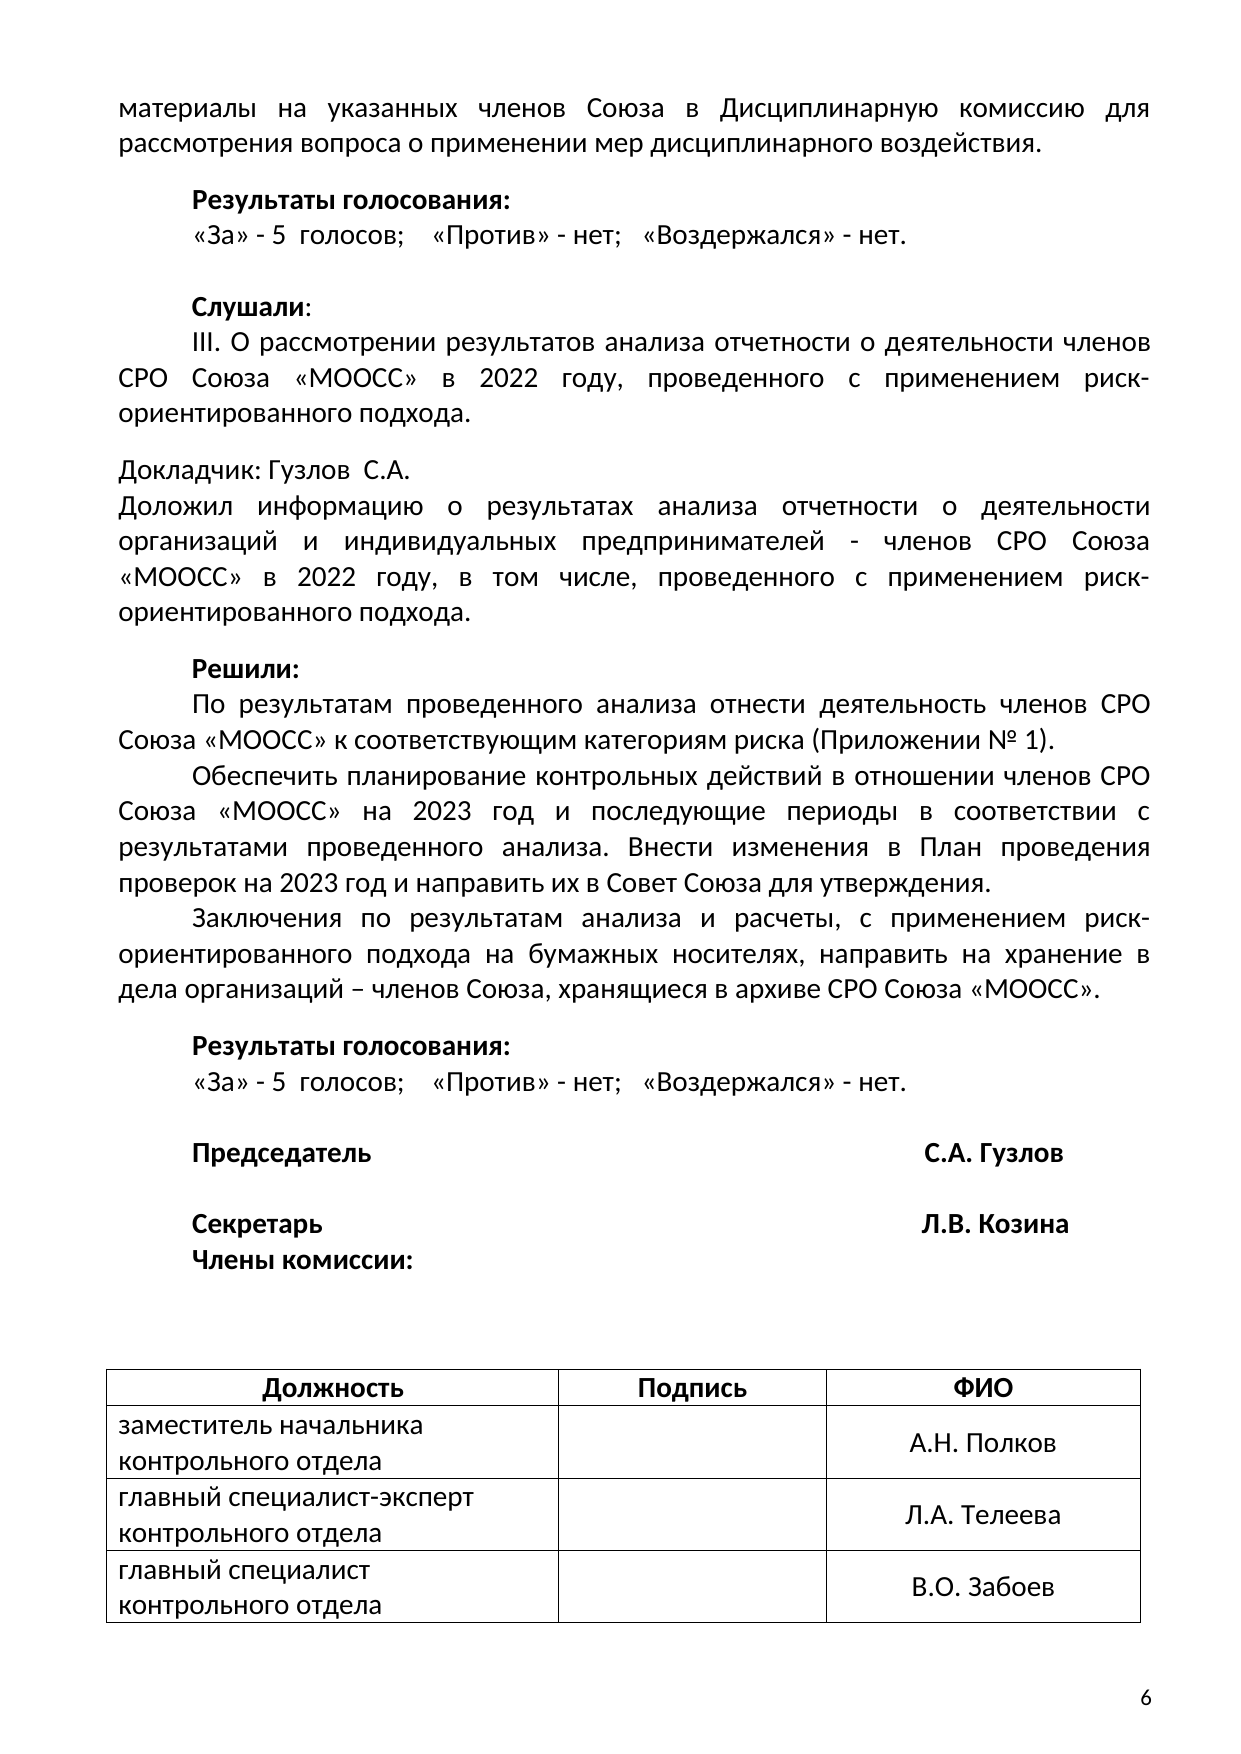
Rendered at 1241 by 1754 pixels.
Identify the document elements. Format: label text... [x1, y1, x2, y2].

list По результатам проведенного анализа отнести деятельность членов СРО Союза «МООСС» к соответствующим категориям риска (Приложении № 1). [118, 686, 1152, 757]
table_cell заместитель начальника контрольного отдела [107, 1406, 558, 1477]
list Члены комиссии: [118, 1241, 1152, 1276]
table_cell А.Н. Полков [827, 1406, 1140, 1477]
list Секретарь Л.В. Козина [118, 1205, 1152, 1241]
table_cell [559, 1406, 826, 1477]
table_header ФИО [827, 1370, 1140, 1405]
table_header Должность [107, 1370, 558, 1405]
text Результаты голосования: [118, 181, 1152, 216]
table_cell главный специалист контрольного отдела [107, 1551, 558, 1622]
text Слушали: [192, 288, 1152, 323]
table_cell главный специалист-эксперт контрольного отдела [107, 1479, 558, 1550]
table_cell В.О. Забоев [827, 1551, 1140, 1622]
table_cell Л.А. Телеева [827, 1479, 1140, 1550]
table_cell [559, 1479, 826, 1550]
list III. О рассмотрении результатов анализа отчетности о деятельности членов СРО Союза «МООСС» в 2022 году, проведенного с применением риск-ориентированного подхода. [118, 323, 1152, 430]
list Председатель С.А. Гузлов [118, 1134, 1152, 1169]
text «За» - 5 голосов; «Против» - нет; «Воздержался» - нет. [118, 1063, 1152, 1098]
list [118, 89, 1152, 160]
table_cell [559, 1551, 826, 1622]
text «За» - 5 голосов; «Против» - нет; «Воздержался» - нет. [118, 216, 1152, 252]
table_header Подпись [559, 1370, 826, 1405]
text Доложил информацию о результатах анализа отчетности о деятельности организаций и индивидуальных предпринимателей - членов СРО Союза «МООСС» в 2022 году, в том числе, проведенного с применением риск-ориентированного подхода. [118, 487, 1152, 629]
list Обеспечить планирование контрольных действий в отношении членов СРО Союза «МООСС» на 2023 год и последующие периоды в соответствии с результатами проведенного анализа. Внести изменения в План проведения проверок на 2023 год и направить их в Совет Союза для утверждения. [118, 757, 1152, 899]
text Результаты голосования: [118, 1027, 1152, 1063]
text Решили: [192, 650, 1152, 686]
text Докладчик: Гузлов С.А. [118, 451, 1152, 487]
list Заключения по результатам анализа и расчеты, с применением риск-ориентированного подхода на бумажных носителях, направить на хранение в дела организаций – членов Союза, хранящиеся в архиве СРО Союза «МООСС». [118, 899, 1152, 1006]
